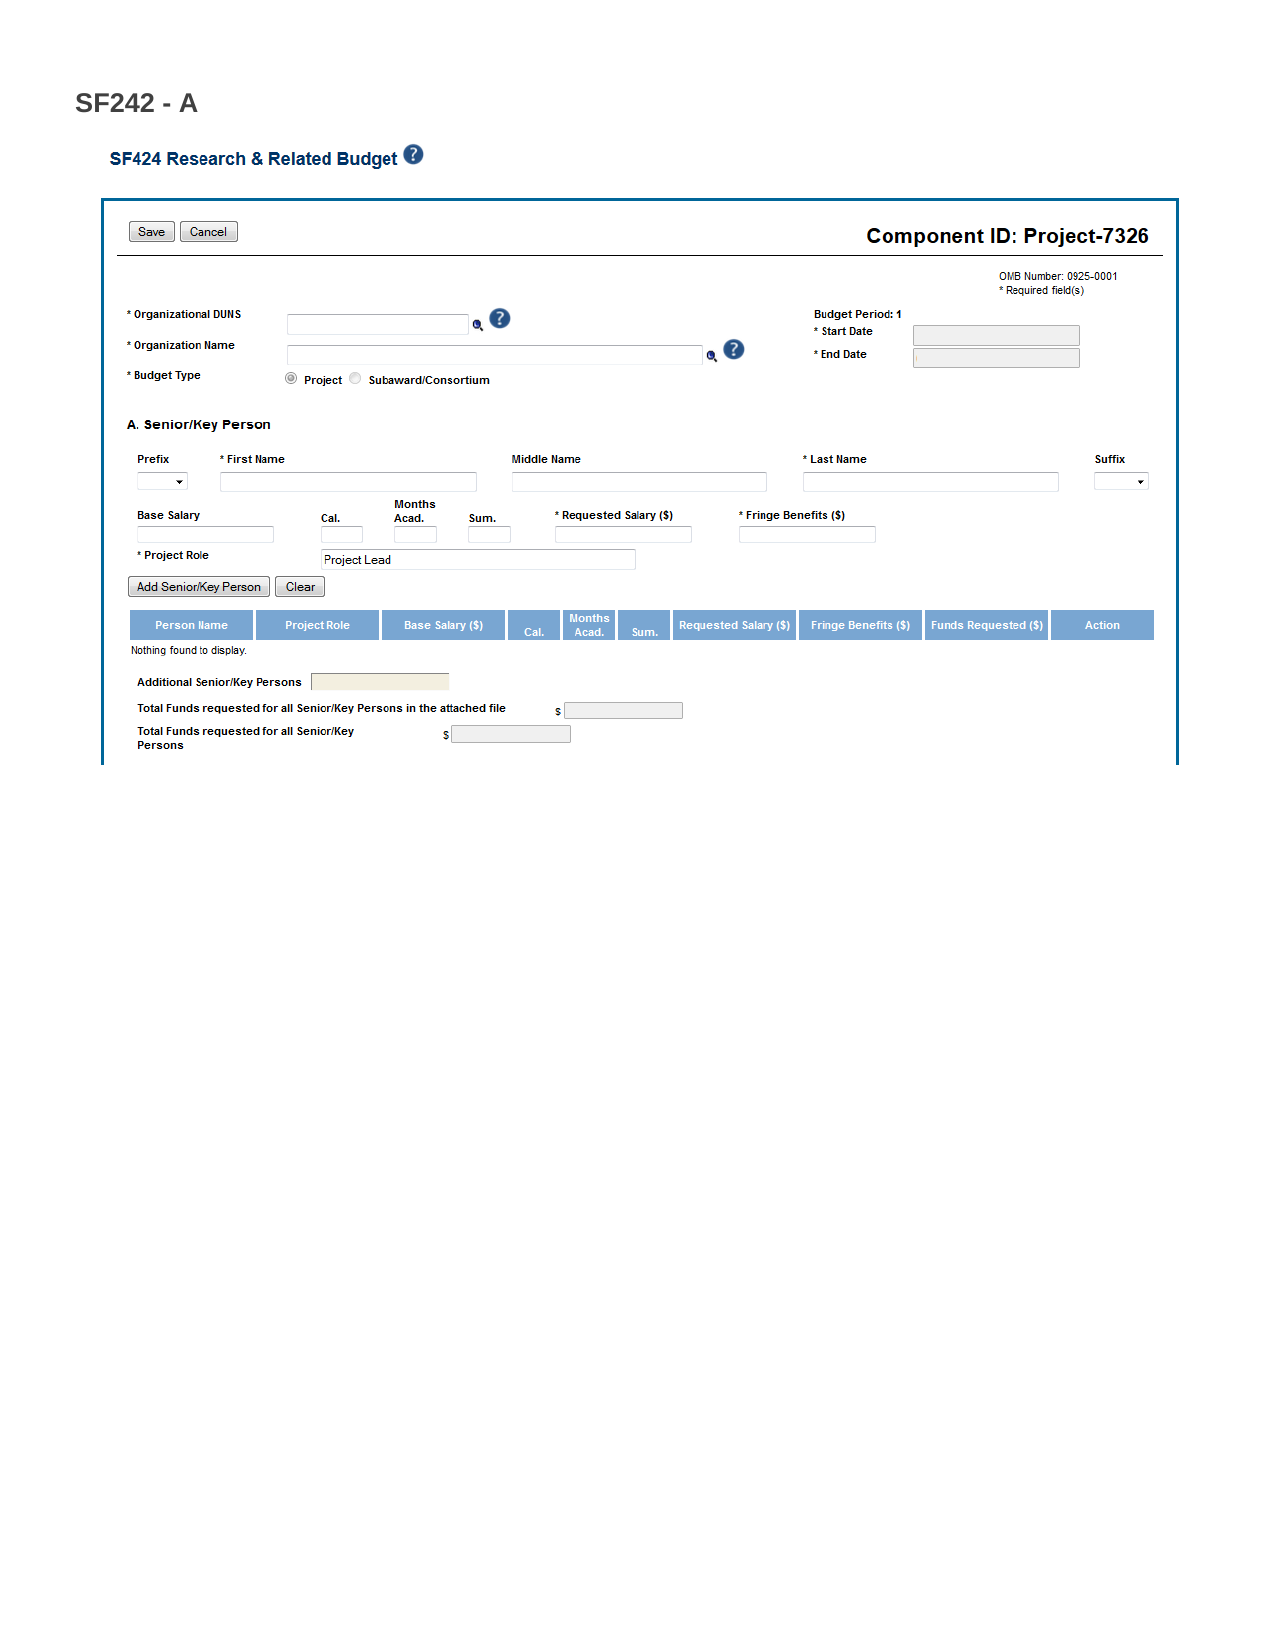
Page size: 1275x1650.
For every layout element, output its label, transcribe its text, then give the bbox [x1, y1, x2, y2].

picture [75, 131, 1200, 772]
subtitle SF242 - A [75, 87, 1200, 119]
